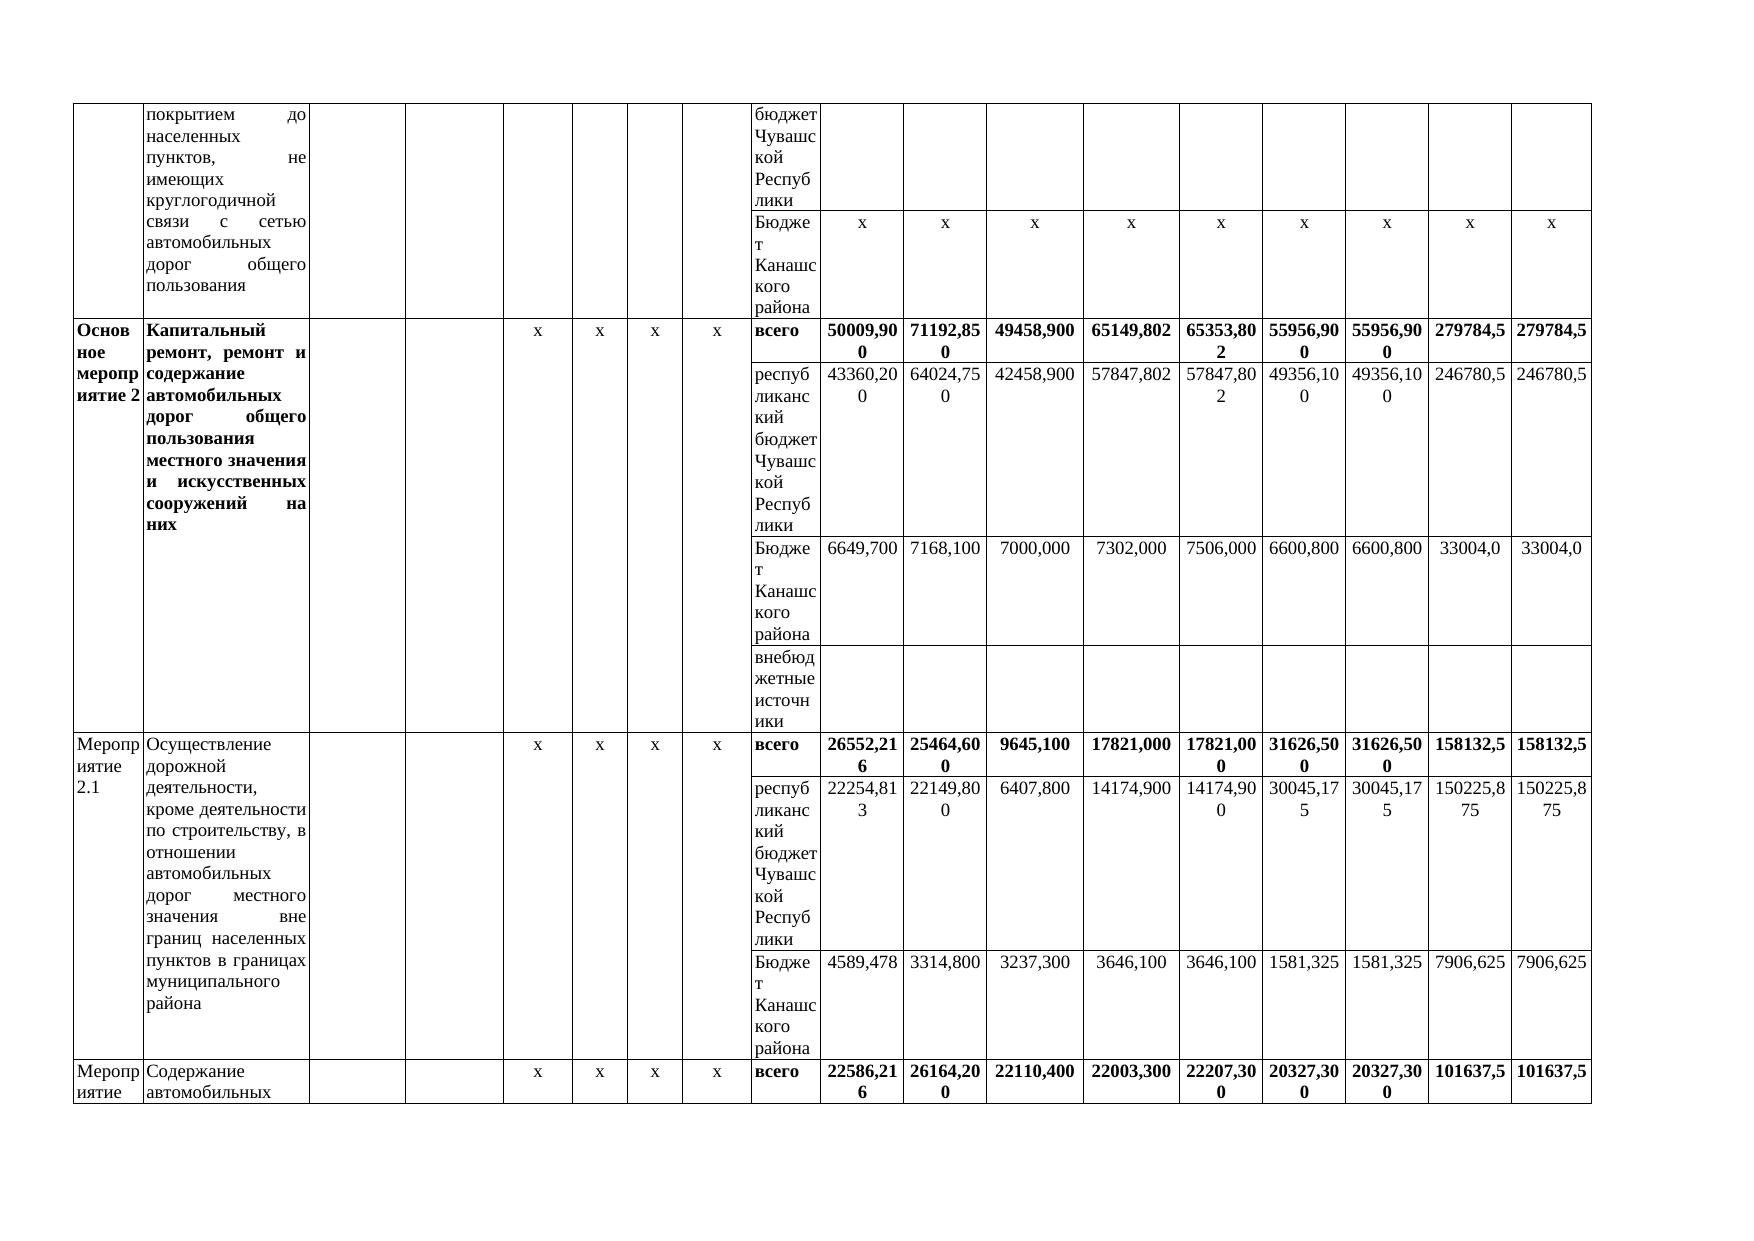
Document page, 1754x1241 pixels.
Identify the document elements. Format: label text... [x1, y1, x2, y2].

table_cell [1346, 646, 1428, 732]
table_cell 4589,478 [821, 951, 903, 1058]
table_cell [406, 319, 503, 732]
table_cell 42458,900 [987, 363, 1083, 536]
table_cell 7506,000 [1180, 537, 1262, 644]
table_cell 101637,5 [1512, 1060, 1591, 1103]
table_cell 20327,300 [1263, 1060, 1345, 1103]
table_cell х [1429, 104, 1511, 210]
table_cell 30045,175 [1263, 777, 1345, 949]
table_cell внебюджетные источники [752, 646, 820, 732]
table_cell х [628, 319, 682, 732]
table_cell Мероприятие 2.2 [74, 1060, 143, 1103]
table_cell 57847,802 [1180, 363, 1262, 536]
table_cell 7168,100 [904, 537, 986, 644]
table_cell 30045,175 [1346, 777, 1428, 949]
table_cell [144, 1060, 309, 1103]
table_cell 33004,0 [1429, 537, 1511, 644]
table_cell 17821,000 [1084, 733, 1179, 776]
table_cell 150225,875 [1512, 777, 1591, 949]
table_cell [310, 733, 405, 1058]
table_cell 3646,100 [1084, 951, 1179, 1058]
table_cell 55956,900 [1346, 319, 1428, 362]
table_cell [406, 1060, 503, 1103]
table_cell х [821, 104, 903, 210]
table_cell 22149,800 [904, 777, 986, 949]
table_cell 279784,5 [1429, 319, 1511, 362]
table_cell х [1346, 211, 1428, 318]
table_cell 22110,400 [987, 1060, 1083, 1103]
table_cell [406, 733, 503, 1058]
table_cell 65149,802 [1084, 319, 1179, 362]
table_cell х [987, 104, 1083, 210]
table_cell 9645,100 [987, 733, 1083, 776]
table_cell [1429, 646, 1511, 732]
table_cell х [573, 733, 627, 1058]
table_cell 3646,100 [1180, 951, 1262, 1058]
table_cell х [628, 1060, 682, 1103]
table_cell х [1263, 104, 1345, 210]
table_cell 20327,300 [1346, 1060, 1428, 1103]
table_cell х [987, 211, 1083, 318]
table_cell 17821,000 [1180, 733, 1262, 776]
table_cell республиканский бюджет Чувашской Республики [752, 777, 820, 949]
table_cell х [683, 319, 751, 732]
table_cell [987, 646, 1083, 732]
table_cell 49356,100 [1263, 363, 1345, 536]
table_cell 14174,900 [1084, 777, 1179, 949]
table_cell всего [752, 1060, 820, 1103]
table_cell х [821, 211, 903, 318]
table_cell х [1346, 104, 1428, 210]
table_cell х [504, 733, 572, 1058]
table_cell 1581,325 [1346, 951, 1428, 1058]
table_cell [1180, 646, 1262, 732]
table_cell 7000,000 [987, 537, 1083, 644]
table_cell 22586,216 [821, 1060, 903, 1103]
table_cell Бюджет Канашского района [752, 211, 820, 318]
table_cell х [904, 211, 986, 318]
table_cell всего [752, 319, 820, 362]
table_cell 6407,800 [987, 777, 1083, 949]
table_cell 26552,216 [821, 733, 903, 776]
table_cell Бюджет Канашского района [752, 537, 820, 644]
table_cell [904, 646, 986, 732]
table_cell 6600,800 [1346, 537, 1428, 644]
table_cell 43360,200 [821, 363, 903, 536]
table_cell 22254,813 [821, 777, 903, 949]
table_cell 1581,325 [1263, 951, 1345, 1058]
table_cell х [1263, 211, 1345, 318]
table_cell х [1512, 211, 1591, 318]
table_cell [1084, 646, 1179, 732]
table_cell [1263, 646, 1345, 732]
table_cell 65353,802 [1180, 319, 1262, 362]
table_cell 14174,900 [1180, 777, 1262, 949]
table_cell 7906,625 [1512, 951, 1591, 1058]
table_cell х [1180, 104, 1262, 210]
table_cell х [1084, 211, 1179, 318]
table_cell х [1512, 104, 1591, 210]
table_cell х [504, 319, 572, 732]
table_cell 55956,900 [1263, 319, 1345, 362]
table_cell х [683, 733, 751, 1058]
table_cell 49356,100 [1346, 363, 1428, 536]
table_cell Основное мероприятие 2 [74, 319, 143, 732]
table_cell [752, 104, 820, 210]
table_cell 26164,200 [904, 1060, 986, 1103]
table_cell 57847,802 [1084, 363, 1179, 536]
table_cell х [1180, 211, 1262, 318]
table_cell Мероприятие 2.1 [74, 733, 143, 1058]
table_cell 158132,5 [1429, 733, 1511, 776]
table_cell 3314,800 [904, 951, 986, 1058]
table_cell 246780,5 [1512, 363, 1591, 536]
table_cell 22207,300 [1180, 1060, 1262, 1103]
table_cell х [1429, 211, 1511, 318]
table_cell х [683, 1060, 751, 1103]
table_cell х [573, 1060, 627, 1103]
table_cell [1512, 646, 1591, 732]
table_cell х [628, 733, 682, 1058]
table_cell [310, 1060, 405, 1103]
table_cell 7302,000 [1084, 537, 1179, 644]
table_cell 246780,5 [1429, 363, 1511, 536]
table_cell 50009,900 [821, 319, 903, 362]
table_cell х [1084, 104, 1179, 210]
table_cell Осуществление дорожной деятельности, кроме деятельности по строительству, в отношении автомобильных дорог местного значения вне границ населенных пунктов в границах муниципального района [144, 733, 309, 1058]
table_cell х [904, 104, 986, 210]
table_cell всего [752, 733, 820, 776]
table_cell 25464,600 [904, 733, 986, 776]
table_cell 158132,5 [1512, 733, 1591, 776]
table_cell 31626,500 [1346, 733, 1428, 776]
table_cell 71192,850 [904, 319, 986, 362]
table_cell 6600,800 [1263, 537, 1345, 644]
table_cell 279784,5 [1512, 319, 1591, 362]
table_cell 3237,300 [987, 951, 1083, 1058]
table_cell 6649,700 [821, 537, 903, 644]
table_cell 33004,0 [1512, 537, 1591, 644]
table_cell 31626,500 [1263, 733, 1345, 776]
table_cell 49458,900 [987, 319, 1083, 362]
table_cell республиканский бюджет Чувашской Республики [752, 363, 820, 536]
table_cell 64024,750 [904, 363, 986, 536]
table_cell 101637,5 [1429, 1060, 1511, 1103]
table_cell Бюджет Канашского района [752, 951, 820, 1058]
table_cell 7906,625 [1429, 951, 1511, 1058]
table_cell [821, 646, 903, 732]
table_cell х [504, 1060, 572, 1103]
table_cell 150225,875 [1429, 777, 1511, 949]
table_cell 22003,300 [1084, 1060, 1179, 1103]
table_cell [310, 319, 405, 732]
table_cell х [573, 319, 627, 732]
table_cell Капитальный ремонт, ремонт и содержание автомобильных дорог общего пользования местного значения и искусственных сооружений на них [144, 319, 309, 732]
